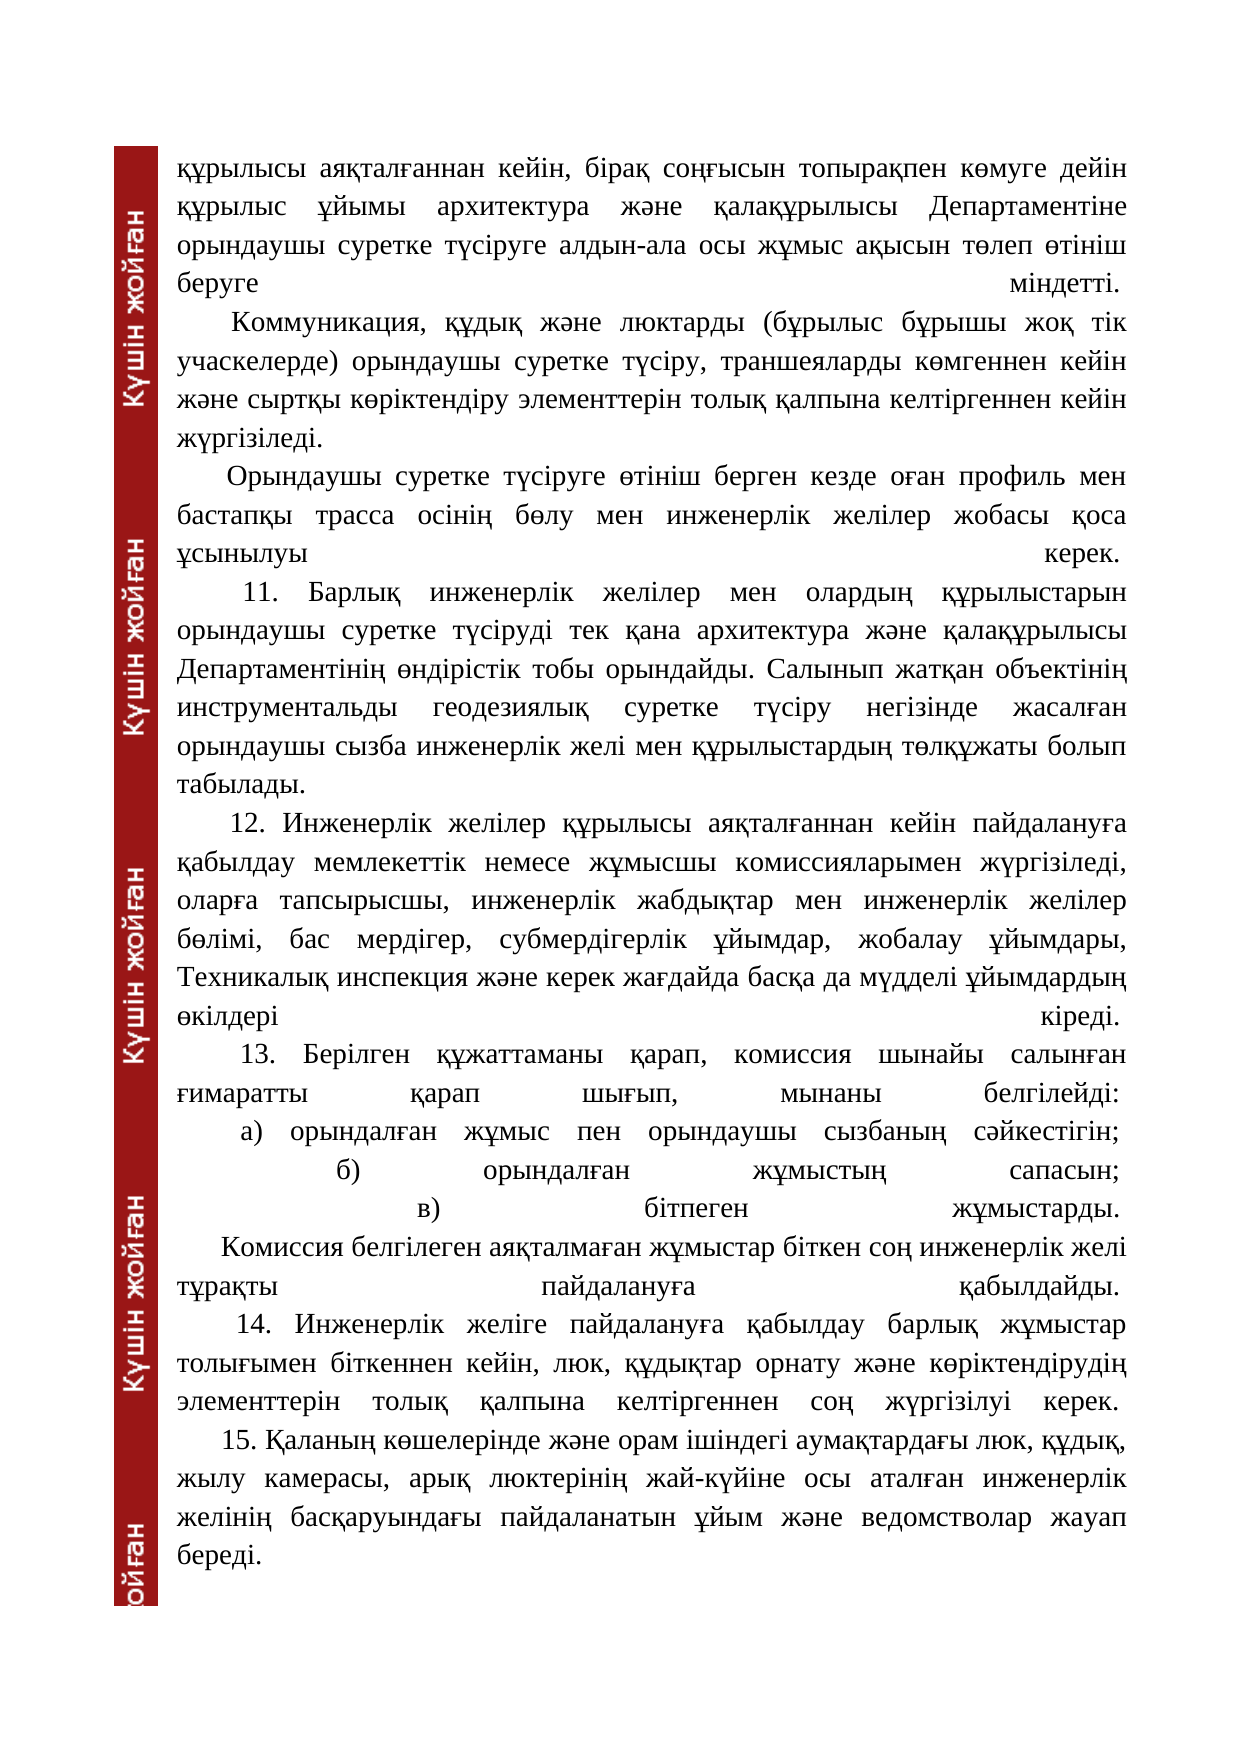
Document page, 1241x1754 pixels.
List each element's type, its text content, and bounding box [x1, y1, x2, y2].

picture [114, 1571, 158, 1606]
picture [114, 146, 158, 150]
